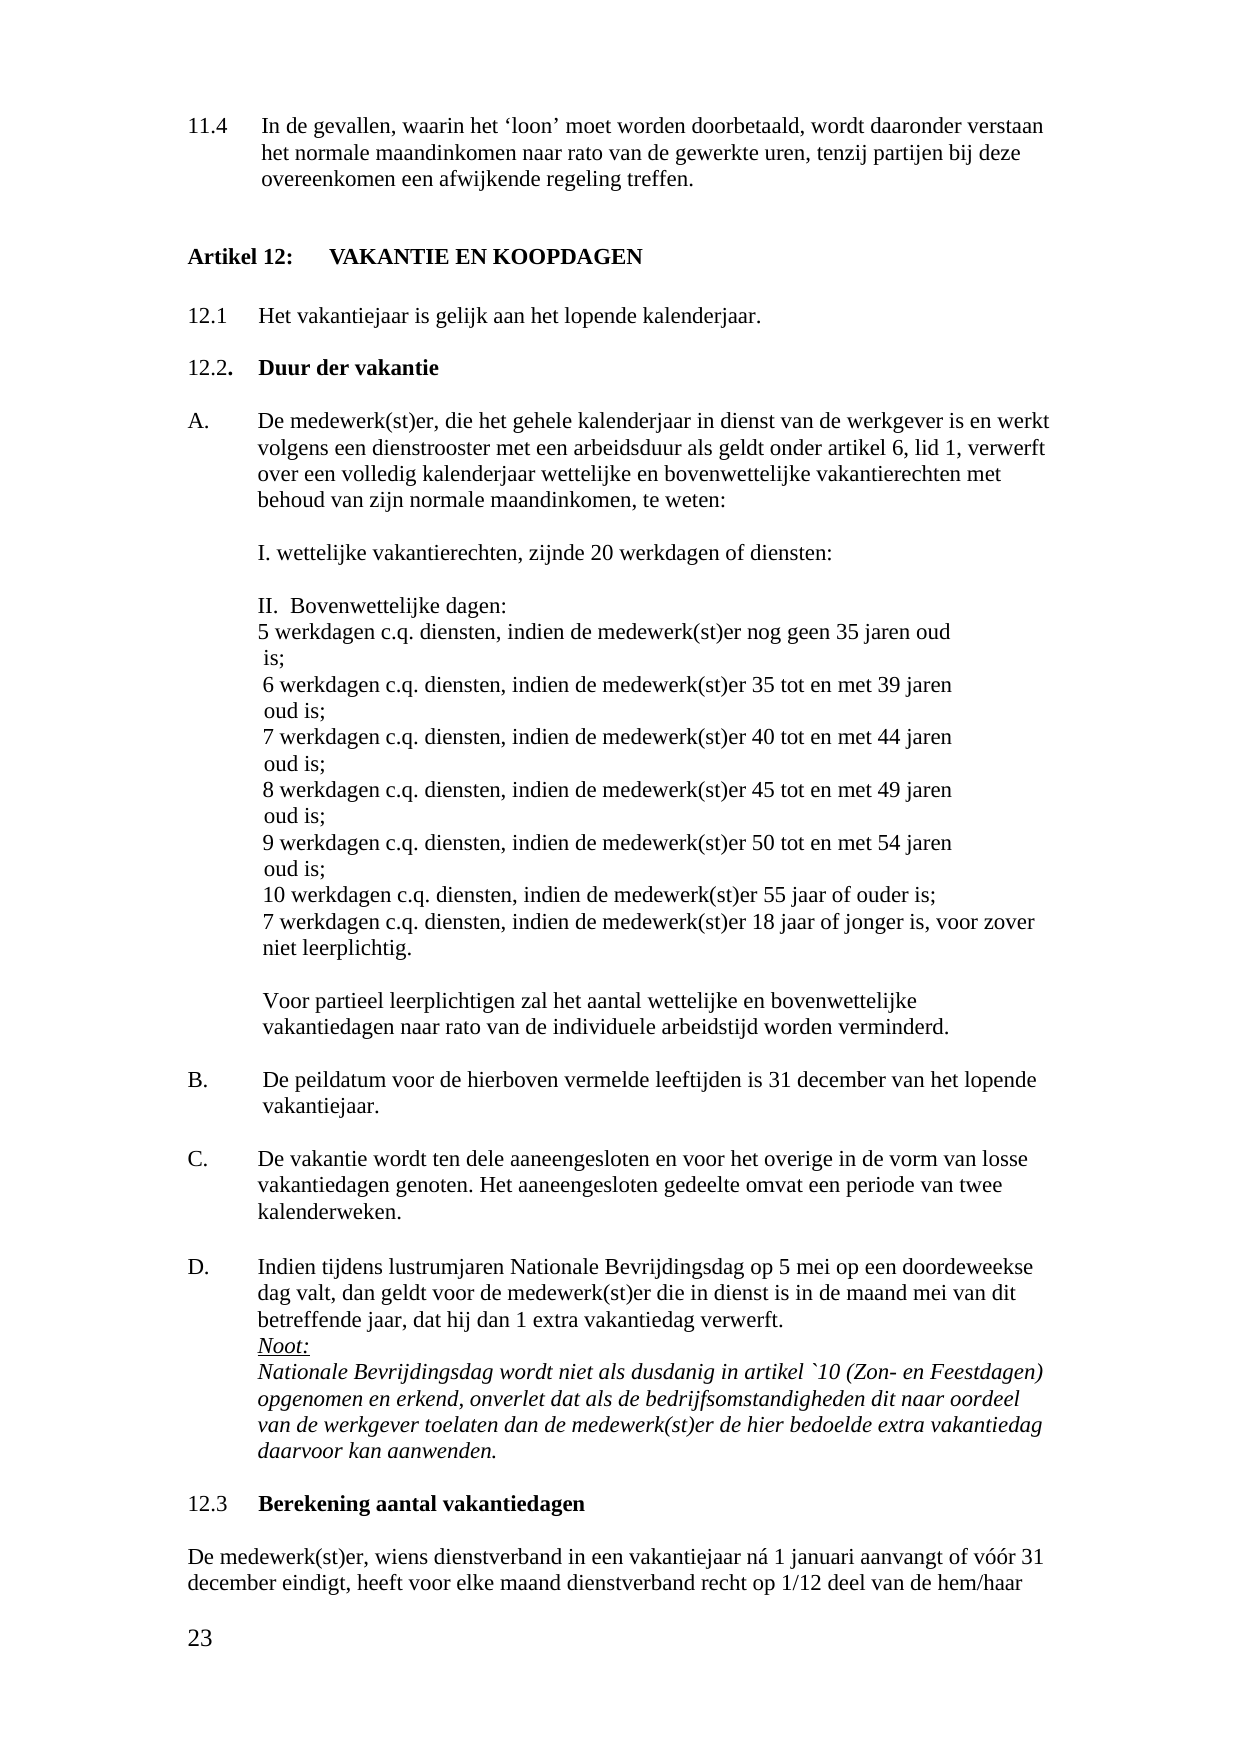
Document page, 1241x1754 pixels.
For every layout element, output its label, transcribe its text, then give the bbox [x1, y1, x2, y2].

text Voor partieel leerplichtigen zal het aantal wettelijke en bovenwettelijke vakantiedagen naar rato van de individuele arbeidstijd worden verminderd. [262, 987, 1053, 1040]
text 8 werkdagen c.q. diensten, indien de medewerk(st)er 45 tot en met 49 jaren oud is; [258, 776, 1053, 829]
text C. De vakantie wordt ten dele aaneengesloten en voor het overige in de vorm van losse vakantiedagen genoten. Het aaneengesloten gedeelte omvat een periode van twee kalenderweken. [187, 1145, 1053, 1253]
text 12.2. Duur der vakantie [187, 354, 1053, 381]
text 11.4 In de gevallen, waarin het ‘loon’ moet worden doorbetaald, wordt daaronder verstaan het normale maandinkomen naar rato van de gewerkte uren, tenzij partijen bij deze overeenkomen een afwijkende regeling treffen. [187, 112, 1053, 191]
text 6 werkdagen c.q. diensten, indien de medewerk(st)er 35 tot en met 39 jaren oud is; [258, 671, 1053, 723]
text 7 werkdagen c.q. diensten, indien de medewerk(st)er 40 tot en met 44 jaren oud is; [258, 723, 1053, 776]
text 12.1 Het vakantiejaar is gelijk aan het lopende kalenderjaar. [187, 302, 1053, 328]
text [187, 1543, 1053, 1596]
text 7 werkdagen c.q. diensten, indien de medewerk(st)er 18 jaar of jonger is, voor zover niet leerplichtig. [262, 908, 1053, 961]
text 10 werkdagen c.q. diensten, indien de medewerk(st)er 55 jaar of ouder is; [187, 882, 1053, 908]
text 12.3 Berekening aantal vakantiedagen [187, 1490, 1053, 1516]
text 9 werkdagen c.q. diensten, indien de medewerk(st)er 50 tot en met 54 jaren oud is; [258, 829, 1053, 882]
text D. Indien tijdens lustrumjaren Nationale Bevrijdingsdag op 5 mei op een doordeweekse dag valt, dan geldt voor de medewerk(st)er die in dienst is in de maand mei van dit betreffende jaar, dat hij dan 1 extra vakantiedag verwerft. Noot: Nationale Bevrijdingsdag wordt niet als dusdanig in artikel `10 (Zon- en Feestdagen) opgenomen en erkend, onverlet dat als de bedrijfsomstandigheden dit naar oordeel van de werkgever toelaten dan de medewerk(st)er de hier bedoelde extra vakantiedag daarvoor kan aanwenden. [187, 1253, 1053, 1464]
subtitle Artikel 12: VAKANTIE EN KOOPDAGEN [187, 243, 1053, 269]
text A. De medewerk(st)er, die het gehele kalenderjaar in dienst van de werkgever is en werkt volgens een dienstrooster met een arbeidsduur als geldt onder artikel 6, lid 1, verwerft over een volledig kalenderjaar wettelijke en bovenwettelijke vakantierechten met behoud van zijn normale maandinkomen, te weten: I. wettelijke vakantierechten, zijnde 20 werkdagen of diensten: II. Bovenwettelijke dagen: 5 werkdagen c.q. diensten, indien de medewerk(st)er nog geen 35 jaren oud is; [187, 407, 1053, 671]
text B. De peildatum voor de hierboven vermelde leeftijden is 31 december van het lopende vakantiejaar. [187, 1066, 1053, 1119]
